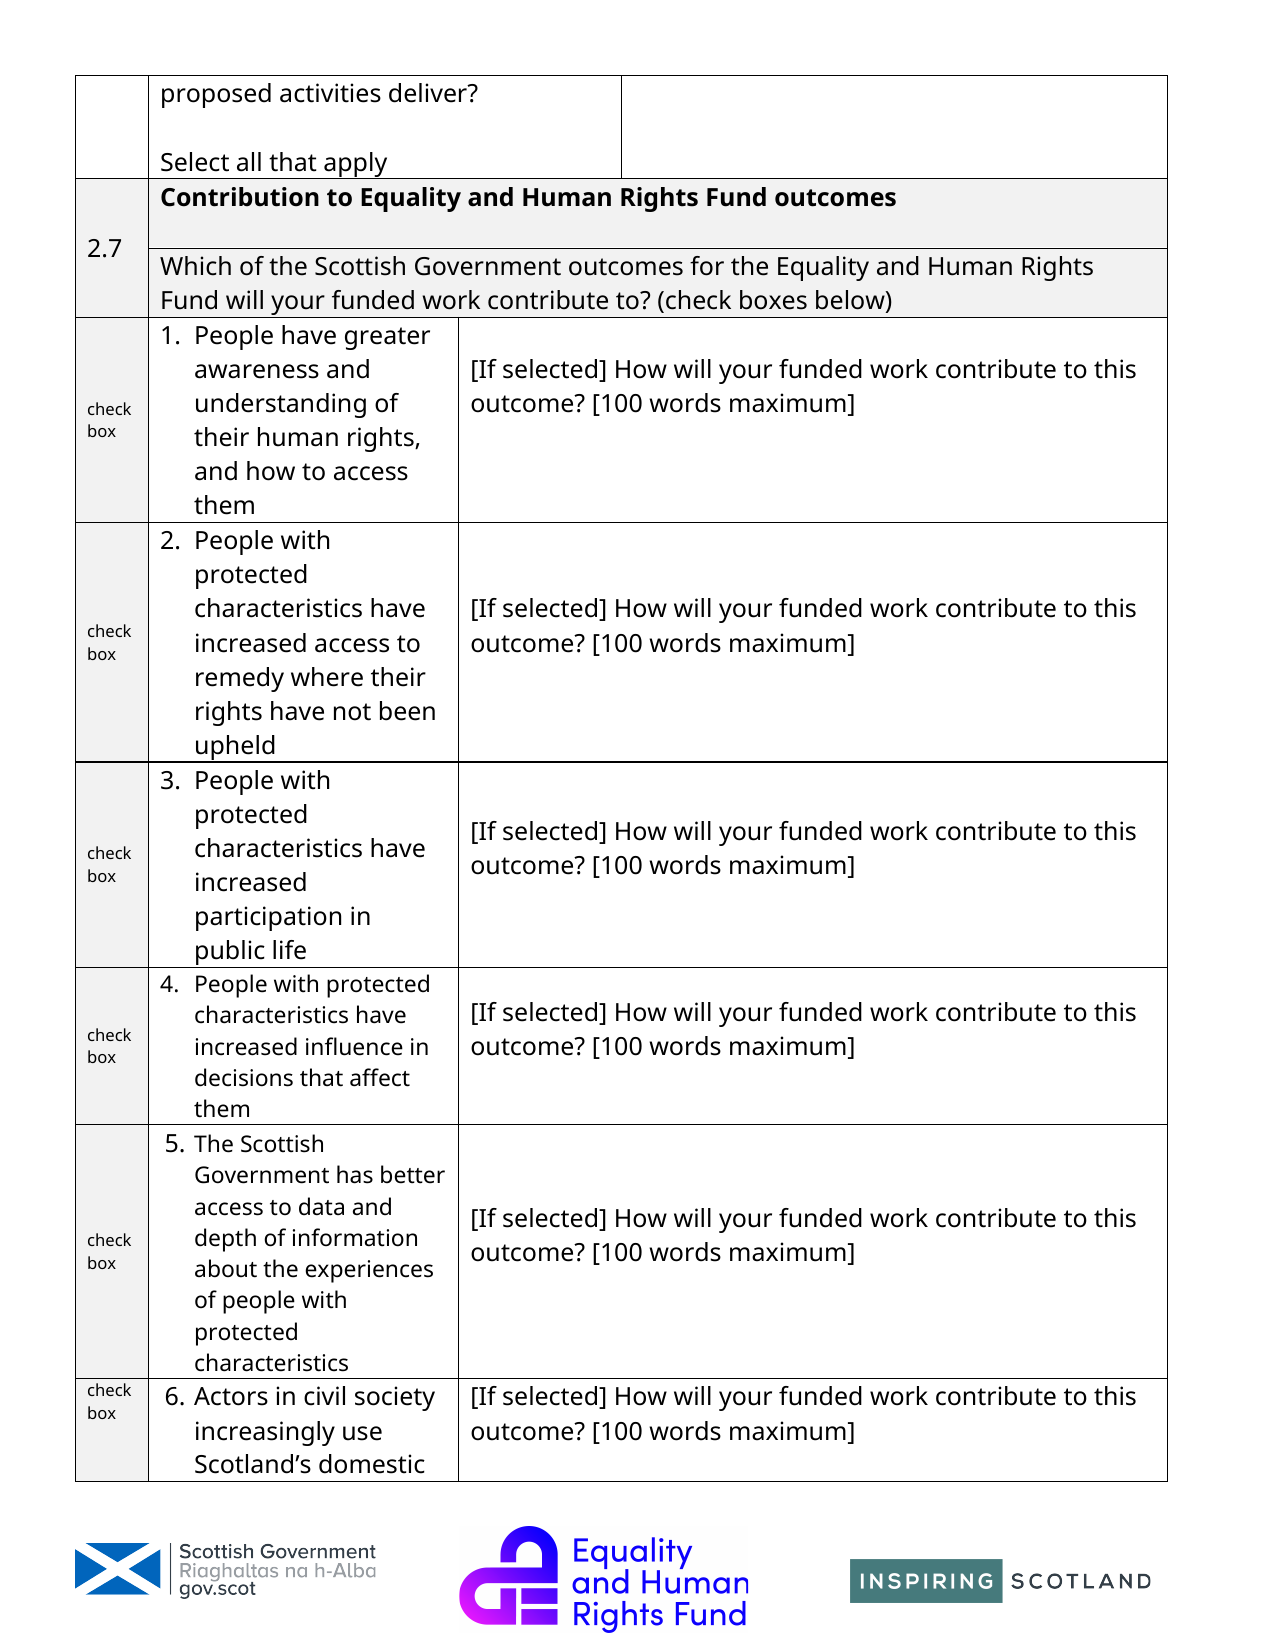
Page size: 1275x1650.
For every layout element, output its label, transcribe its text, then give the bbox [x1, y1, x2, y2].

table_cell 2.7 [76, 179, 148, 317]
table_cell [622, 76, 1167, 178]
table_cell check box [76, 763, 148, 967]
table_cell [If selected] How will your funded work contribute to this outcome? [100 words maximum] [459, 763, 1167, 967]
picture [850, 1559, 1151, 1603]
table_cell check box [76, 523, 148, 761]
table_cell check box [76, 318, 148, 522]
picture [459, 1526, 749, 1633]
table_cell People with protected characteristics have increased access to remedy where their rights have not been upheld [149, 523, 458, 761]
table_cell check box [76, 1379, 148, 1481]
table_cell People with protected characteristics have increased participation in public life [149, 763, 458, 967]
table_cell [If selected] How will your funded work contribute to this outcome? [100 words maximum] [459, 1125, 1167, 1378]
table_cell [If selected] How will your funded work contribute to this outcome? [100 words maximum] [459, 968, 1167, 1124]
table_cell The Scottish Government has better access to data and depth of information about the experiences of people with protected characteristics [149, 1125, 458, 1378]
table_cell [149, 76, 621, 178]
picture [75, 1543, 376, 1599]
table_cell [149, 1379, 458, 1481]
table_cell [If selected] How will your funded work contribute to this outcome? [100 words maximum] [459, 318, 1167, 522]
table_cell Contribution to Equality and Human Rights Fund outcomes [149, 179, 1167, 247]
table_cell [If selected] How will your funded work contribute to this outcome? [100 words maximum] [459, 523, 1167, 761]
table_cell check box [76, 968, 148, 1124]
table_cell Which of the Scottish Government outcomes for the Equality and Human Rights Fund will your funded work contribute to? (check boxes below) [149, 249, 1167, 317]
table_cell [459, 1379, 1167, 1481]
table_cell People with protected characteristics have increased influence in decisions that affect them [149, 968, 458, 1124]
table_cell People have greater awareness and understanding of their human rights, and how to access them [149, 318, 458, 522]
table_cell check box [76, 1125, 148, 1378]
